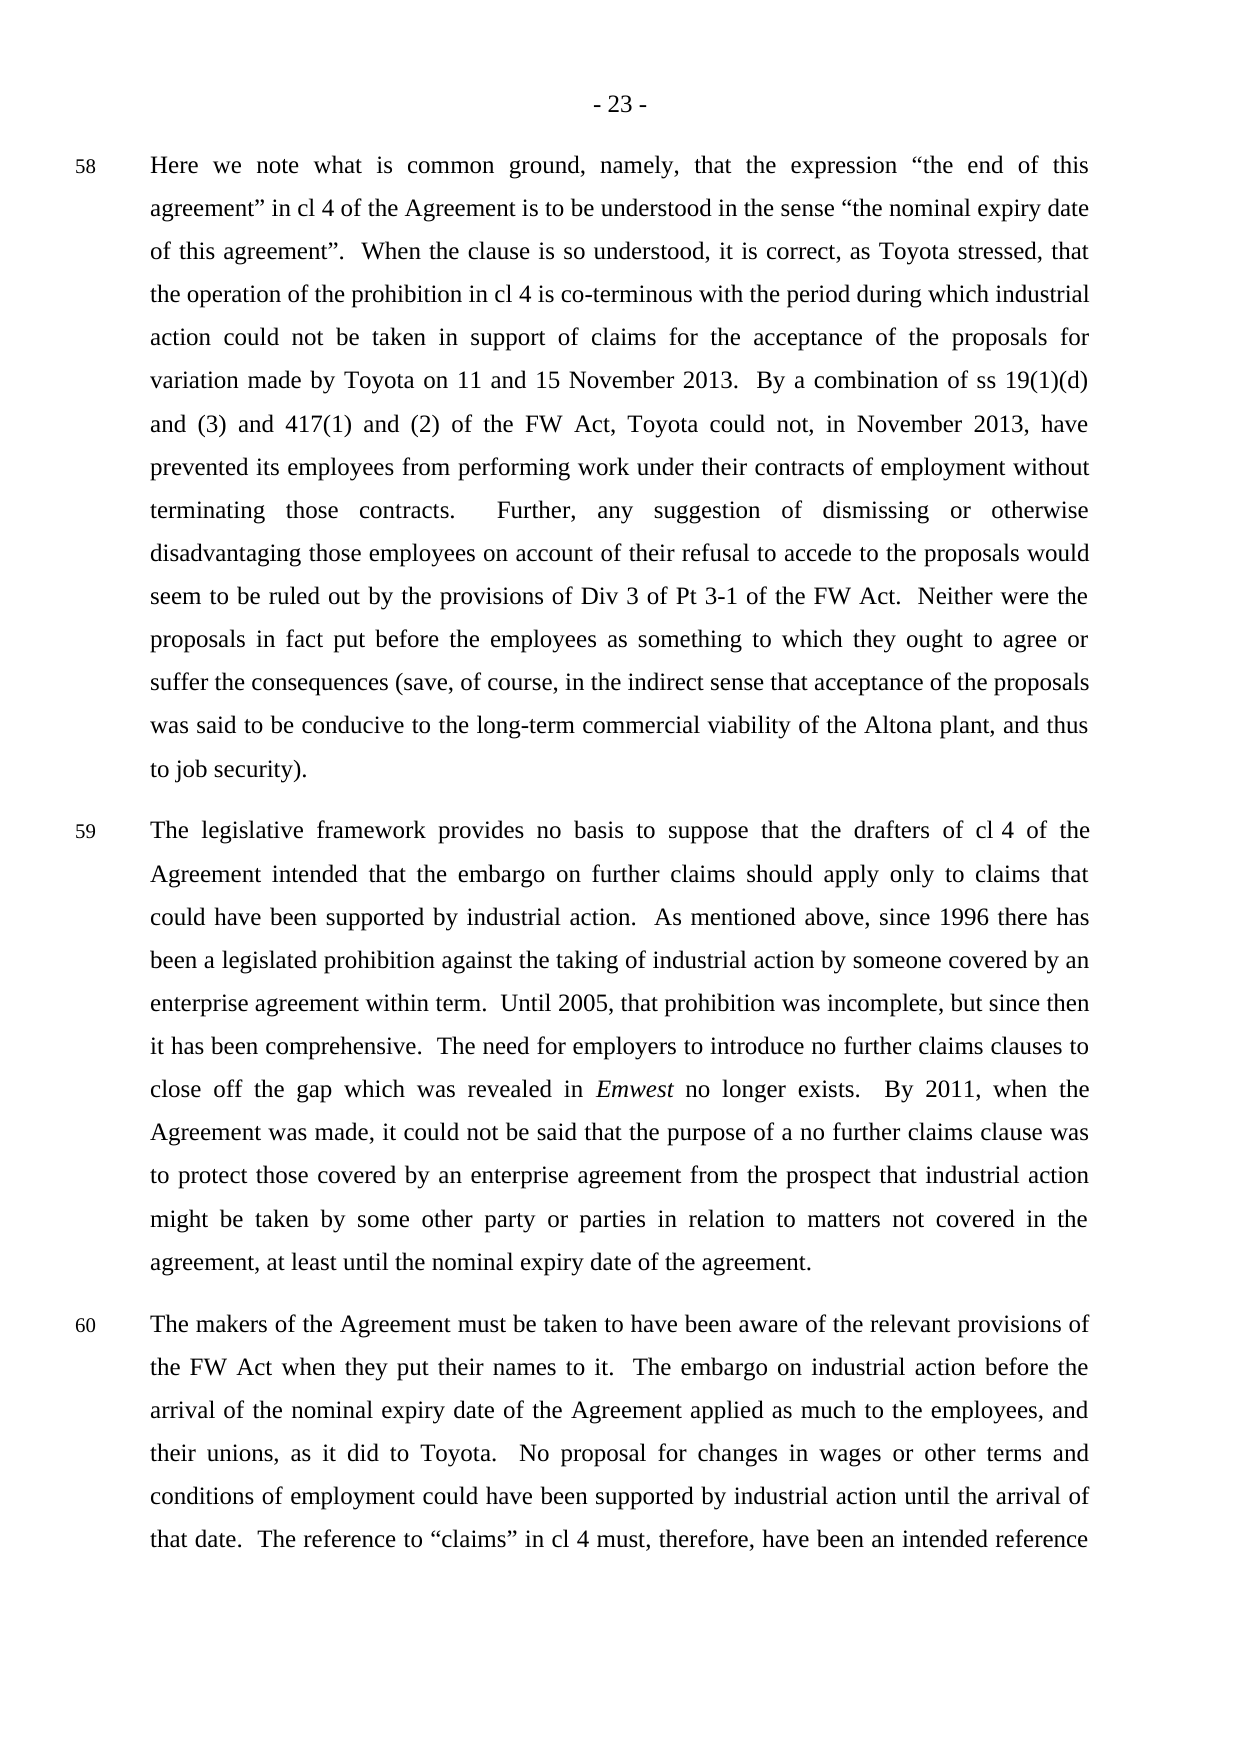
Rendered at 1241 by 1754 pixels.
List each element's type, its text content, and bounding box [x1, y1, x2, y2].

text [75, 1309, 1090, 1553]
text Here we note what is common ground, namely, that the expression “the end of this agreement” in cl 4 of the Agreement is to be understood in the sense “the nominal expiry date of this agreement”. When the clause is so understood, it is correct, as Toyota stressed, that the operation of the prohibition in cl 4 is co-terminous with the period during which industrial action could not be taken in support of claims for the acceptance of the proposals for variation made by Toyota on 11 and 15 November 2013. By a combination of ss 19(1)(d) and (3) and 417(1) and (2) of the FW Act, Toyota could not, in November 2013, have prevented its employees from performing work under their contracts of employment without terminating those contracts. Further, any suggestion of dismissing or otherwise disadvantaging those employees on account of their refusal to accede to the proposals would seem to be ruled out by the provisions of Div 3 of Pt 3-1 of the FW Act. Neither were the proposals in fact put before the employees as something to which they ought to agree or suffer the consequences (save, of course, in the indirect sense that acceptance of the proposals was said to be conducive to the long-term commercial viability of the Altona plant, and thus to job security). [75, 150, 1090, 782]
text The legislative framework provides no basis to suppose that the drafters of cl 4 of the Agreement intended that the embargo on further claims should apply only to claims that could have been supported by industrial action. As mentioned above, since 1996 there has been a legislated prohibition against the taking of industrial action by someone covered by an enterprise agreement within term. Until 2005, that prohibition was incomplete, but since then it has been comprehensive. The need for employers to introduce no further claims clauses to close off the gap which was revealed in Emwest no longer exists. By 2011, when the Agreement was made, it could not be said that the purpose of a no further claims clause was to protect those covered by an enterprise agreement from the prospect that industrial action might be taken by some other party or parties in relation to matters not covered in the agreement, at least until the nominal expiry date of the agreement. [75, 816, 1090, 1276]
